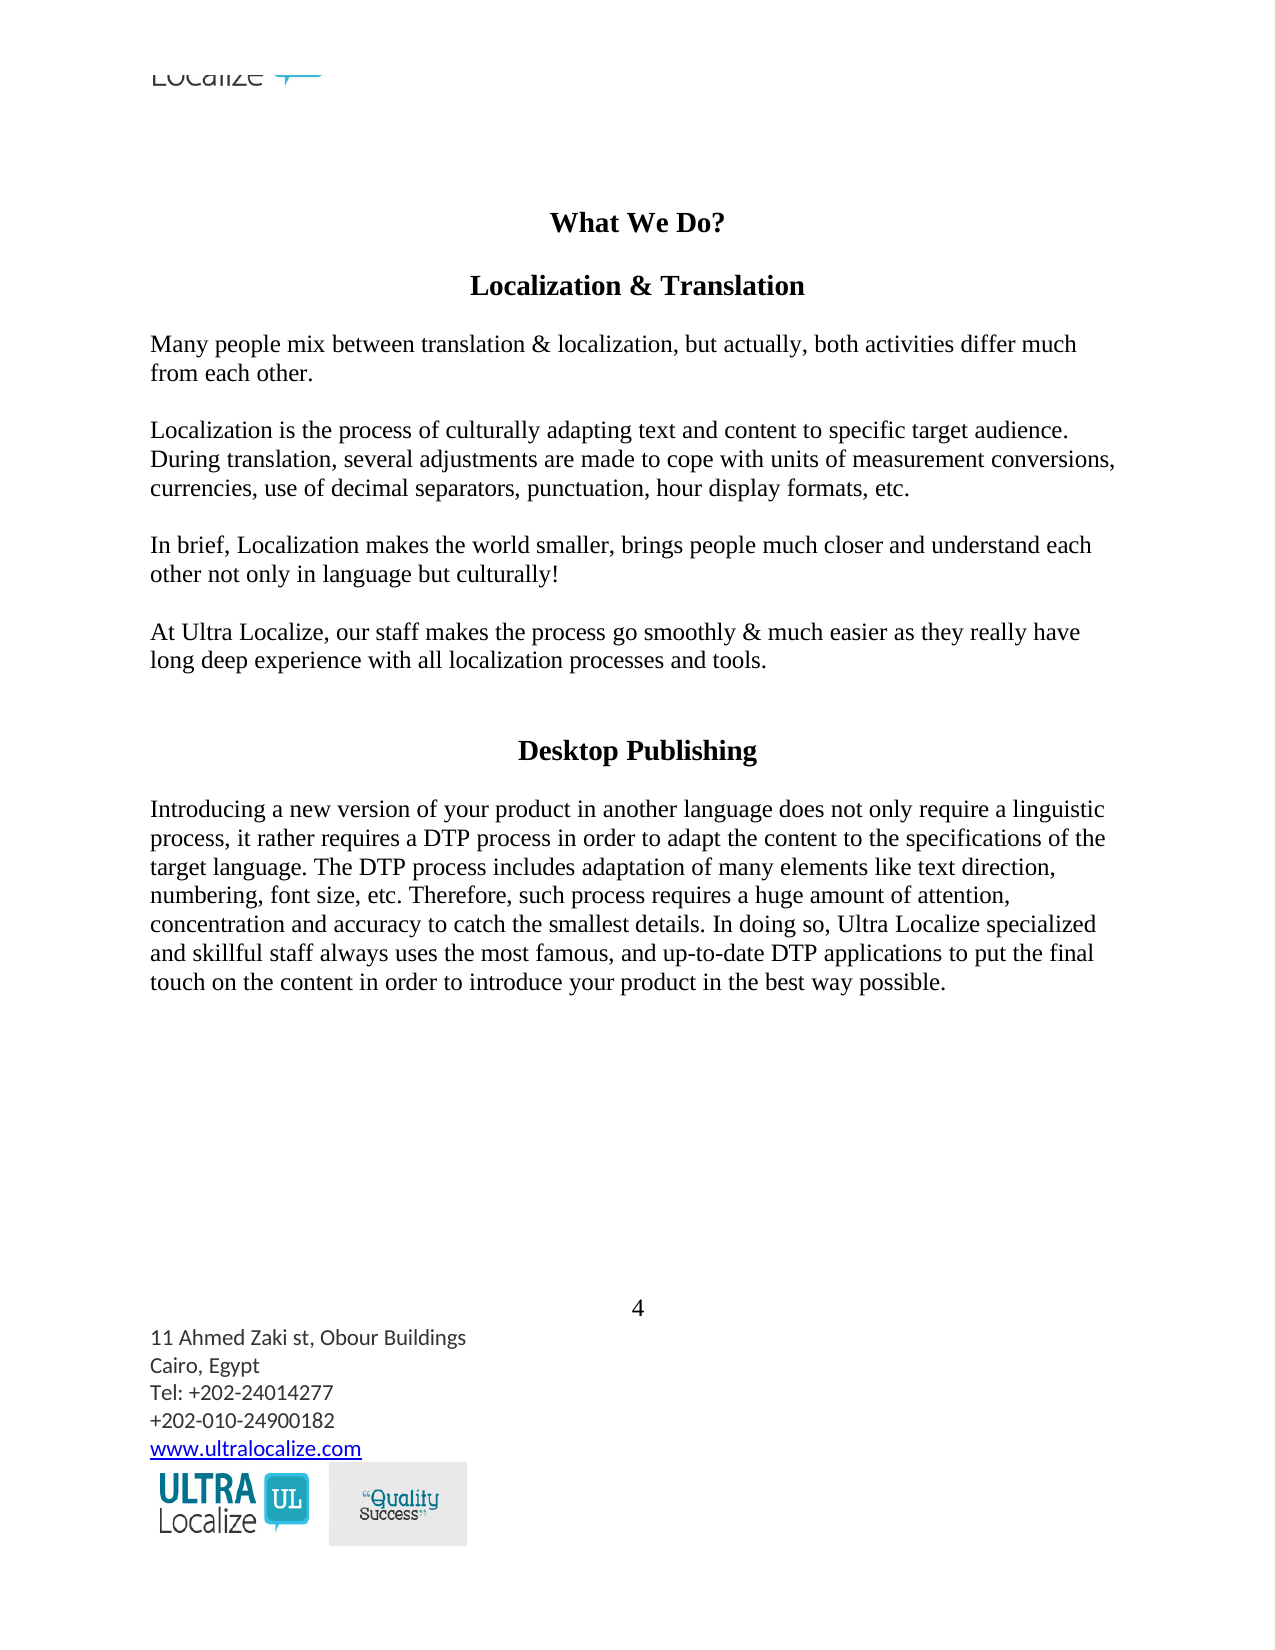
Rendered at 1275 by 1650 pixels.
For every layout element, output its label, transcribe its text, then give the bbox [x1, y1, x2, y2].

text Localization is the process of culturally adapting text and content to specific target audience. During translation, several adjustments are made to cope with units of measurement conversions, currencies, use of decimal separators, punctuation, hour display formats, etc. [150, 415, 1120, 502]
text At Ultra Localize, our staff makes the process go smoothly & much easier as they really have long deep experience with all localization processes and tools. [150, 617, 1120, 674]
subtitle What We Do? [470, 205, 805, 239]
picture [139, 75, 336, 154]
subtitle Desktop Publishing [470, 733, 805, 766]
text In brief, Localization makes the world smaller, brings people much closer and understand each other not only in language but culturally! [150, 531, 1120, 588]
picture [150, 1462, 467, 1546]
text Localization & Translation [470, 268, 805, 301]
text Many people mix between translation & localization, but actually, both activities differ much from each other. [150, 329, 1079, 387]
text Introducing a new version of your product in another language does not only require a linguistic process, it rather requires a DTP process in order to adapt the content to the specifications of the target language. The DTP process includes adaptation of many elements like text direction, numbering, font size, etc. Therefore, such process requires a huge amount of attention, concentration and accuracy to catch the smallest details. In doing so, Ultra Localize specialized and skillful staff always uses the most famous, and up-to-date DTP applications to put the final touch on the content in order to introduce your product in the best way possible. [150, 794, 1120, 995]
